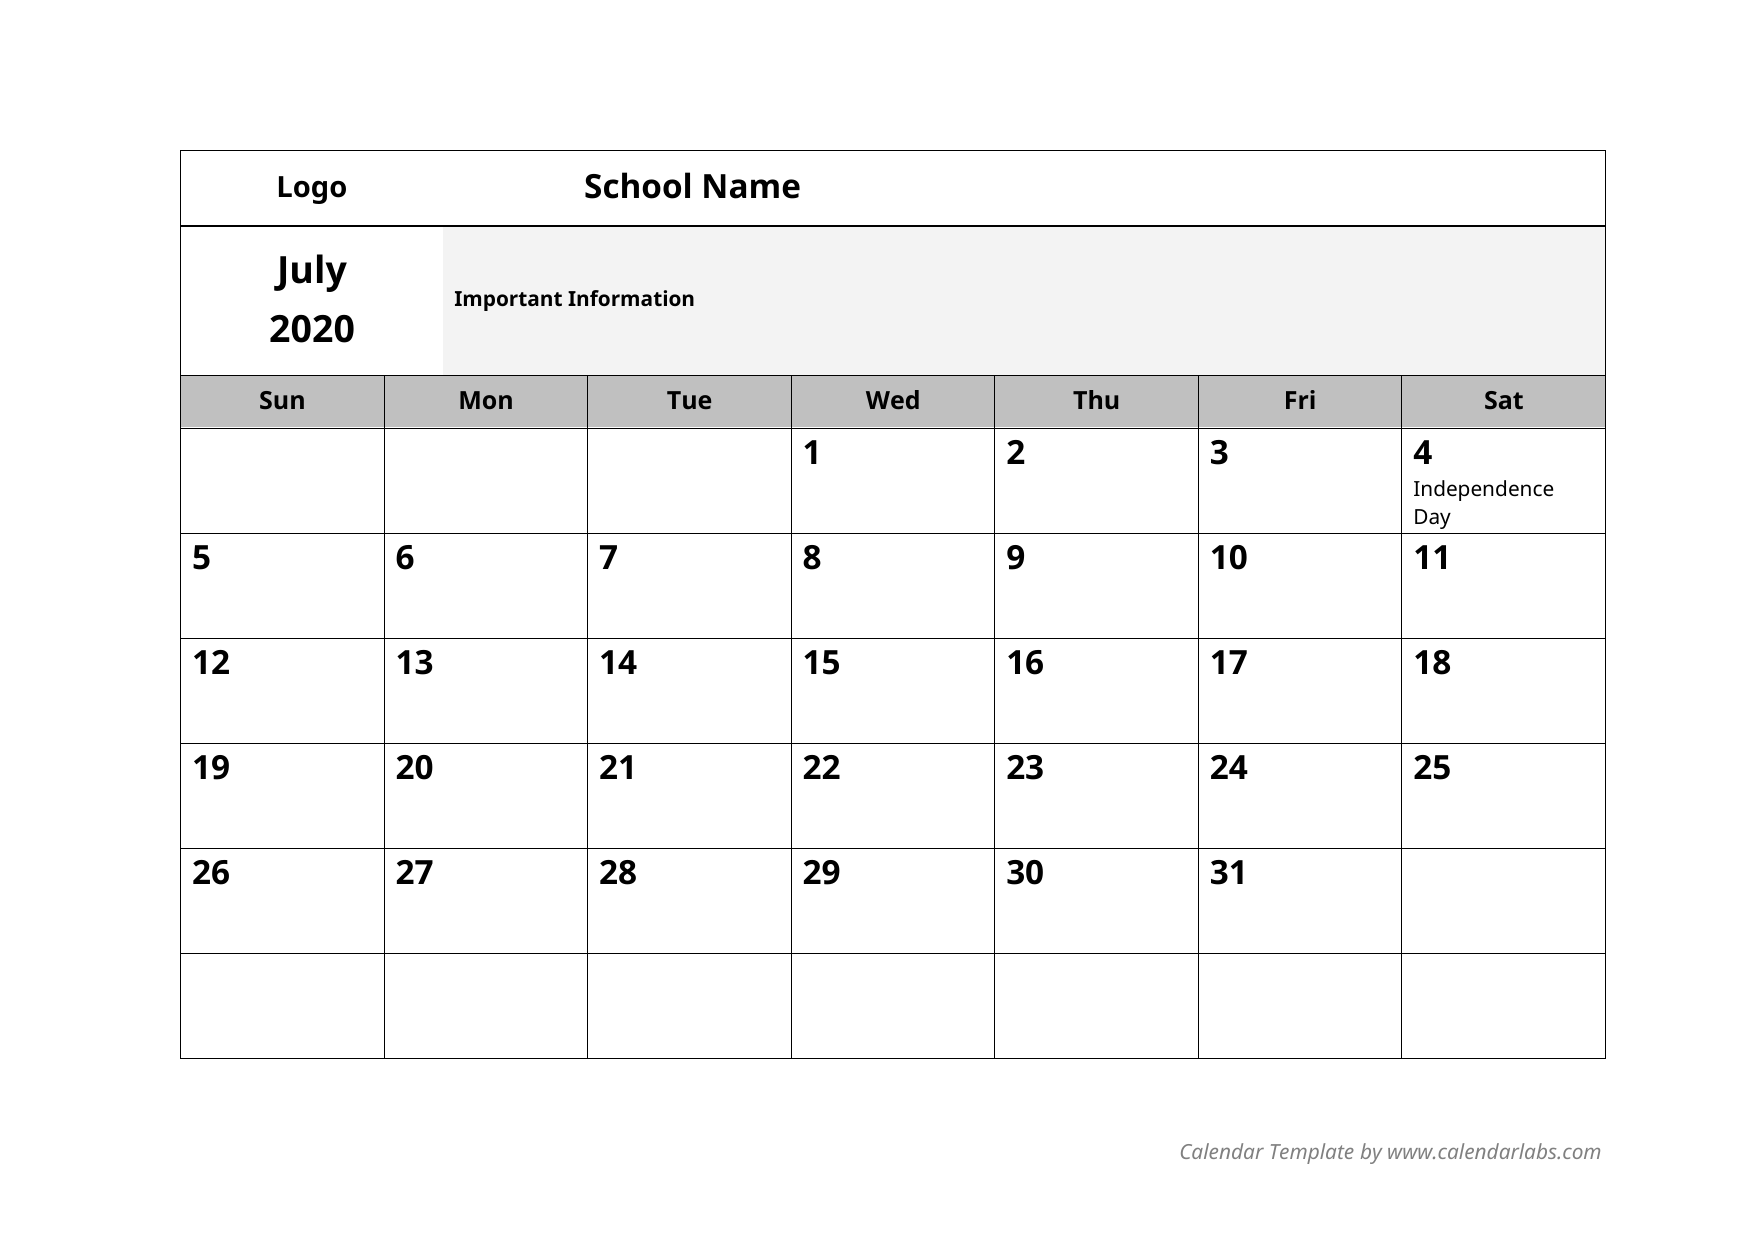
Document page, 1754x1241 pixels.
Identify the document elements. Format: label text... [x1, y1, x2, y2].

table_cell 27 [385, 849, 587, 952]
table_cell 9 [995, 534, 1198, 637]
table_cell 14 [588, 639, 791, 742]
table_cell 16 [995, 639, 1198, 742]
table_cell 23 [995, 744, 1198, 847]
table_cell 22 [792, 744, 994, 847]
table_cell 4 Independence Day [1402, 429, 1605, 532]
table_cell [792, 954, 994, 1057]
table_cell 31 [1199, 849, 1401, 952]
table_cell [181, 954, 384, 1057]
table_cell 25 [1402, 744, 1605, 847]
table_cell Tue [588, 376, 791, 427]
table_cell Wed [792, 376, 994, 427]
table_cell Sun [181, 376, 384, 427]
table_cell [385, 429, 587, 532]
table_cell Sat [1402, 376, 1605, 427]
table_cell [588, 954, 791, 1057]
table_cell 13 [385, 639, 587, 742]
table_cell Mon [385, 376, 587, 427]
table_cell 2 [995, 429, 1198, 532]
table_cell 6 [385, 534, 587, 637]
table_cell Thu [995, 376, 1198, 427]
table_cell [1199, 954, 1401, 1057]
table_cell 5 [181, 534, 384, 637]
table_cell 17 [1199, 639, 1401, 742]
table_cell 15 [792, 639, 994, 742]
table_cell 8 [792, 534, 994, 637]
table_cell 20 [385, 744, 587, 847]
table_cell [181, 429, 384, 532]
table_cell 29 [792, 849, 994, 952]
table_cell 10 [1199, 534, 1401, 637]
table_cell [1402, 954, 1605, 1057]
table_cell [385, 954, 587, 1057]
table_cell 26 [181, 849, 384, 952]
table_cell Important Information [443, 227, 1605, 375]
table_cell 1 [792, 429, 994, 532]
table_cell 11 [1402, 534, 1605, 637]
table_cell Fri [1199, 376, 1401, 427]
table_cell 7 [588, 534, 791, 637]
table_cell 19 [181, 744, 384, 847]
table_cell [1402, 849, 1605, 952]
table_cell 24 [1199, 744, 1401, 847]
table_cell 28 [588, 849, 791, 952]
table_cell 12 [181, 639, 384, 742]
table_cell [588, 429, 791, 532]
table_header Logo [181, 151, 443, 225]
table_cell July 2020 [181, 227, 443, 375]
table_cell [995, 954, 1198, 1057]
table_cell 3 [1199, 429, 1401, 532]
table_cell 18 [1402, 639, 1605, 742]
table_cell 21 [588, 744, 791, 847]
table_header School Name [443, 151, 1605, 225]
table_cell 30 [995, 849, 1198, 952]
